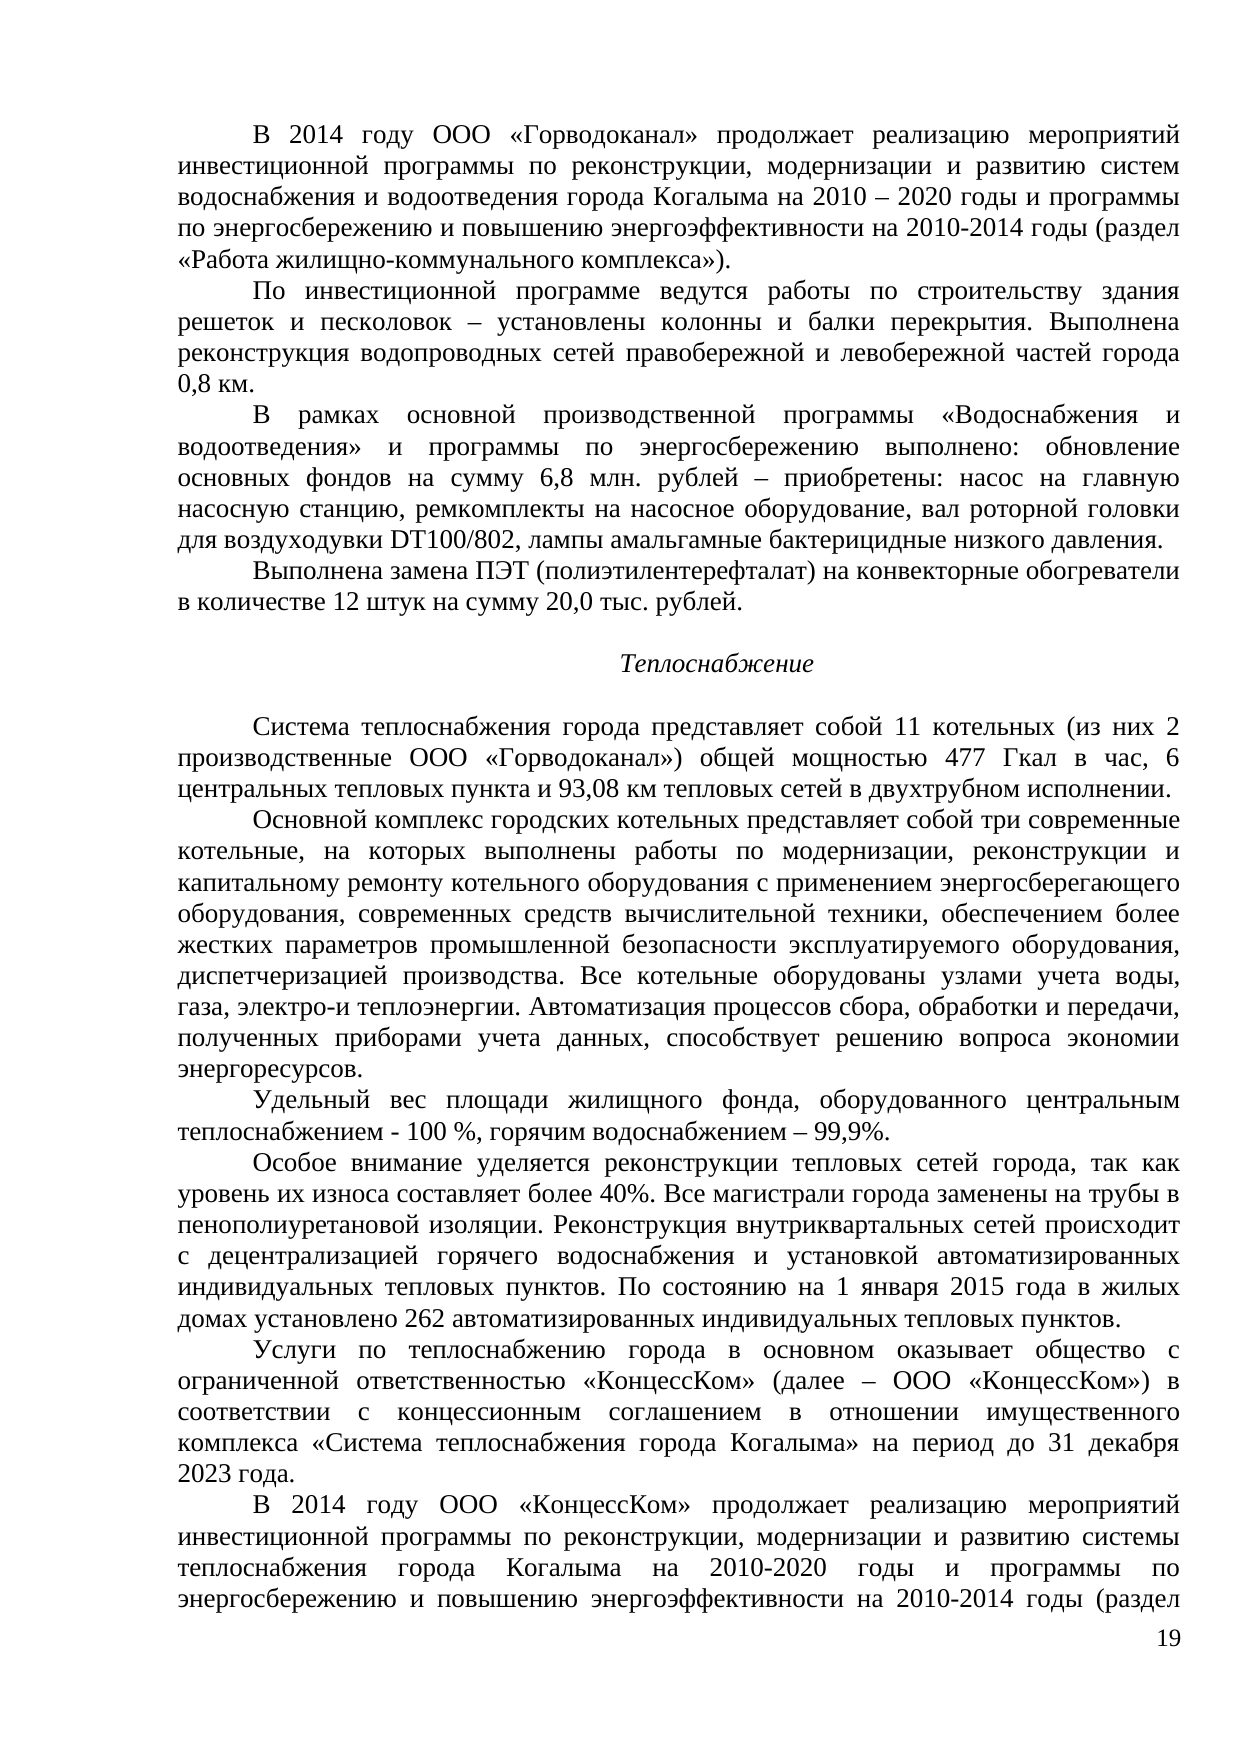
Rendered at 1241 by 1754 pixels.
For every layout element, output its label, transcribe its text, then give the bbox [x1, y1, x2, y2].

text В 2014 году ООО «Горводоканал» продолжает реализацию мероприятий инвестиционной программы по реконструкции, модернизации и развитию систем водоснабжения и водоотведения города Когалыма на 2010 – 2020 годы и программы по энергосбережению и повышению энергоэффективности на 2010-2014 годы (раздел «Работа жилищно-коммунального комплекса»). [177, 118, 1181, 274]
text Услуги по теплоснабжению города в основном оказывает общество с ограниченной ответственностью «КонцессКом» (далее – ООО «КонцессКом») в соответствии с концессионным соглашением в отношении имущественного комплекса «Система теплоснабжения города Когалыма» на период до 31 декабря 2023 года. [177, 1333, 1181, 1488]
text Удельный вес площади жилищного фонда, оборудованного центральным теплоснабжением - 100 %, горячим водоснабжением – 99,9%. [177, 1084, 1181, 1146]
text В рамках основной производственной программы «Водоснабжения и водоотведения» и программы по энергосбережению выполнено: обновление основных фондов на сумму 6,8 млн. рублей – приобретены: насос на главную насосную станцию, ремкомплекты на насосное оборудование, вал роторной головки для воздуходувки DT100/802, лампы амальгамные бактерицидные низкого давления. [177, 398, 1181, 554]
text Особое внимание уделяется реконструкции тепловых сетей города, так как уровень их износа составляет более 40%. Все магистрали города заменены на трубы в пенополиуретановой изоляции. Реконструкция внутриквартальных сетей происходит с децентрализацией горячего водоснабжения и установкой автоматизированных индивидуальных тепловых пунктов. По состоянию на 1 января 2015 года в жилых домах установлено 262 автоматизированных индивидуальных тепловых пунктов. [177, 1146, 1181, 1333]
text Основной комплекс городских котельных представляет собой три современные котельные, на которых выполнены работы по модернизации, реконструкции и капитальному ремонту котельного оборудования с применением энергосберегающего оборудования, современных средств вычислительной техники, обеспечением более жестких параметров промышленной безопасности эксплуатируемого оборудования, диспетчеризацией производства. Все котельные оборудованы узлами учета воды, газа, электро-и теплоэнергии. Автоматизация процессов сбора, обработки и передачи, полученных приборами учета данных, способствует решению вопроса экономии энергоресурсов. [177, 803, 1181, 1084]
text Выполнена замена ПЭТ (полиэтилентерефталат) на конвекторные обогреватели в количестве 12 штук на сумму 20,0 тыс. рублей. [177, 554, 1181, 616]
text По инвестиционной программе ведутся работы по строительству здания решеток и песколовок – установлены колонны и балки перекрытия. Выполнена реконструкция водопроводных сетей правобережной и левобережной частей города 0,8 км. [177, 274, 1181, 398]
text Теплоснабжение [177, 648, 1181, 679]
text Система теплоснабжения города представляет собой 11 котельных (из них 2 производственные ООО «Горводоканал») общей мощностью 477 Гкал в час, 6 центральных тепловых пункта и 93,08 км тепловых сетей в двухтрубном исполнении. [177, 710, 1181, 803]
